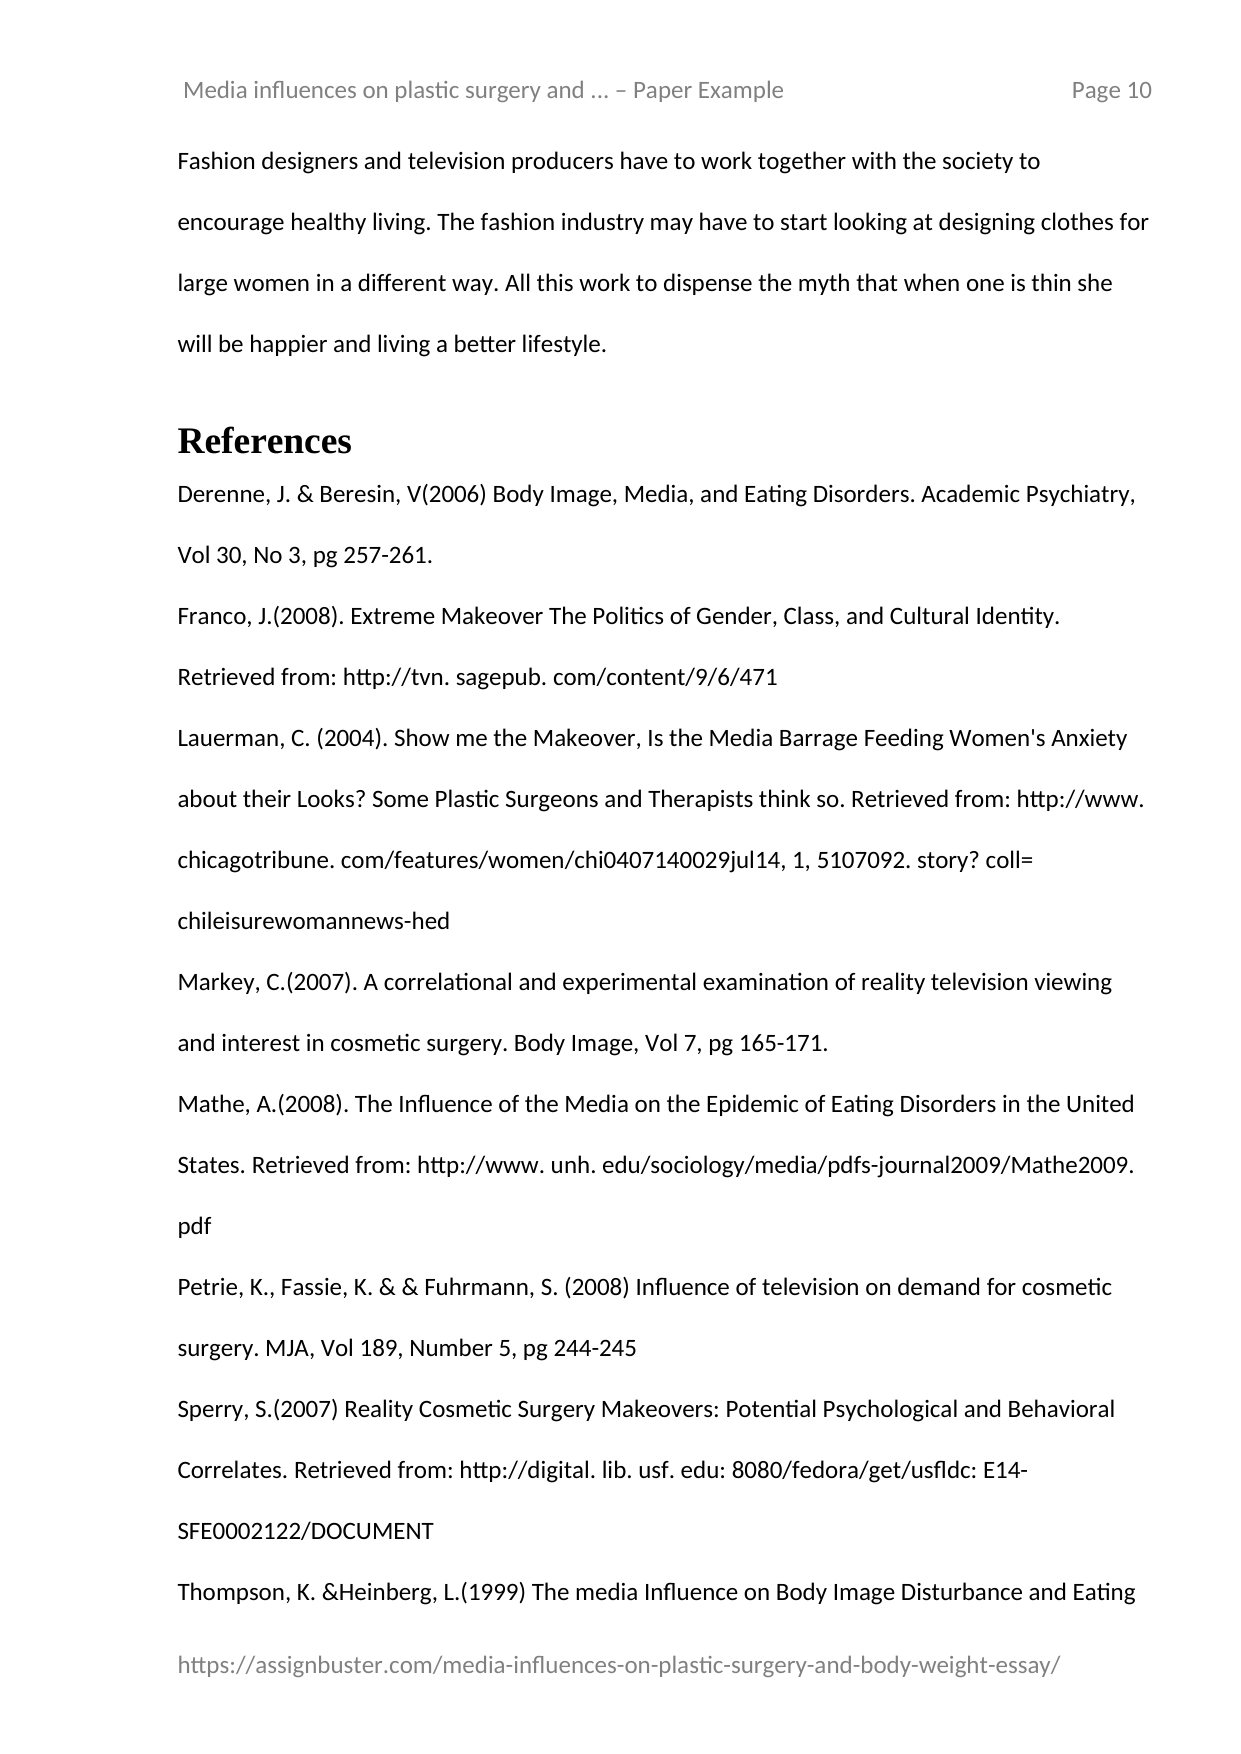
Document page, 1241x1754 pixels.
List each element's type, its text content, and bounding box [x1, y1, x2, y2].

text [177, 478, 1152, 1607]
subtitle References [177, 419, 1152, 462]
text Fashion designers and television producers have to work together with the society to encourage healthy living. The fashion industry may have to start looking at designing clothes for large women in a different way. All this work to dispense the myth that when one is thin she will be happier and living a better lifestyle. [177, 145, 1152, 359]
